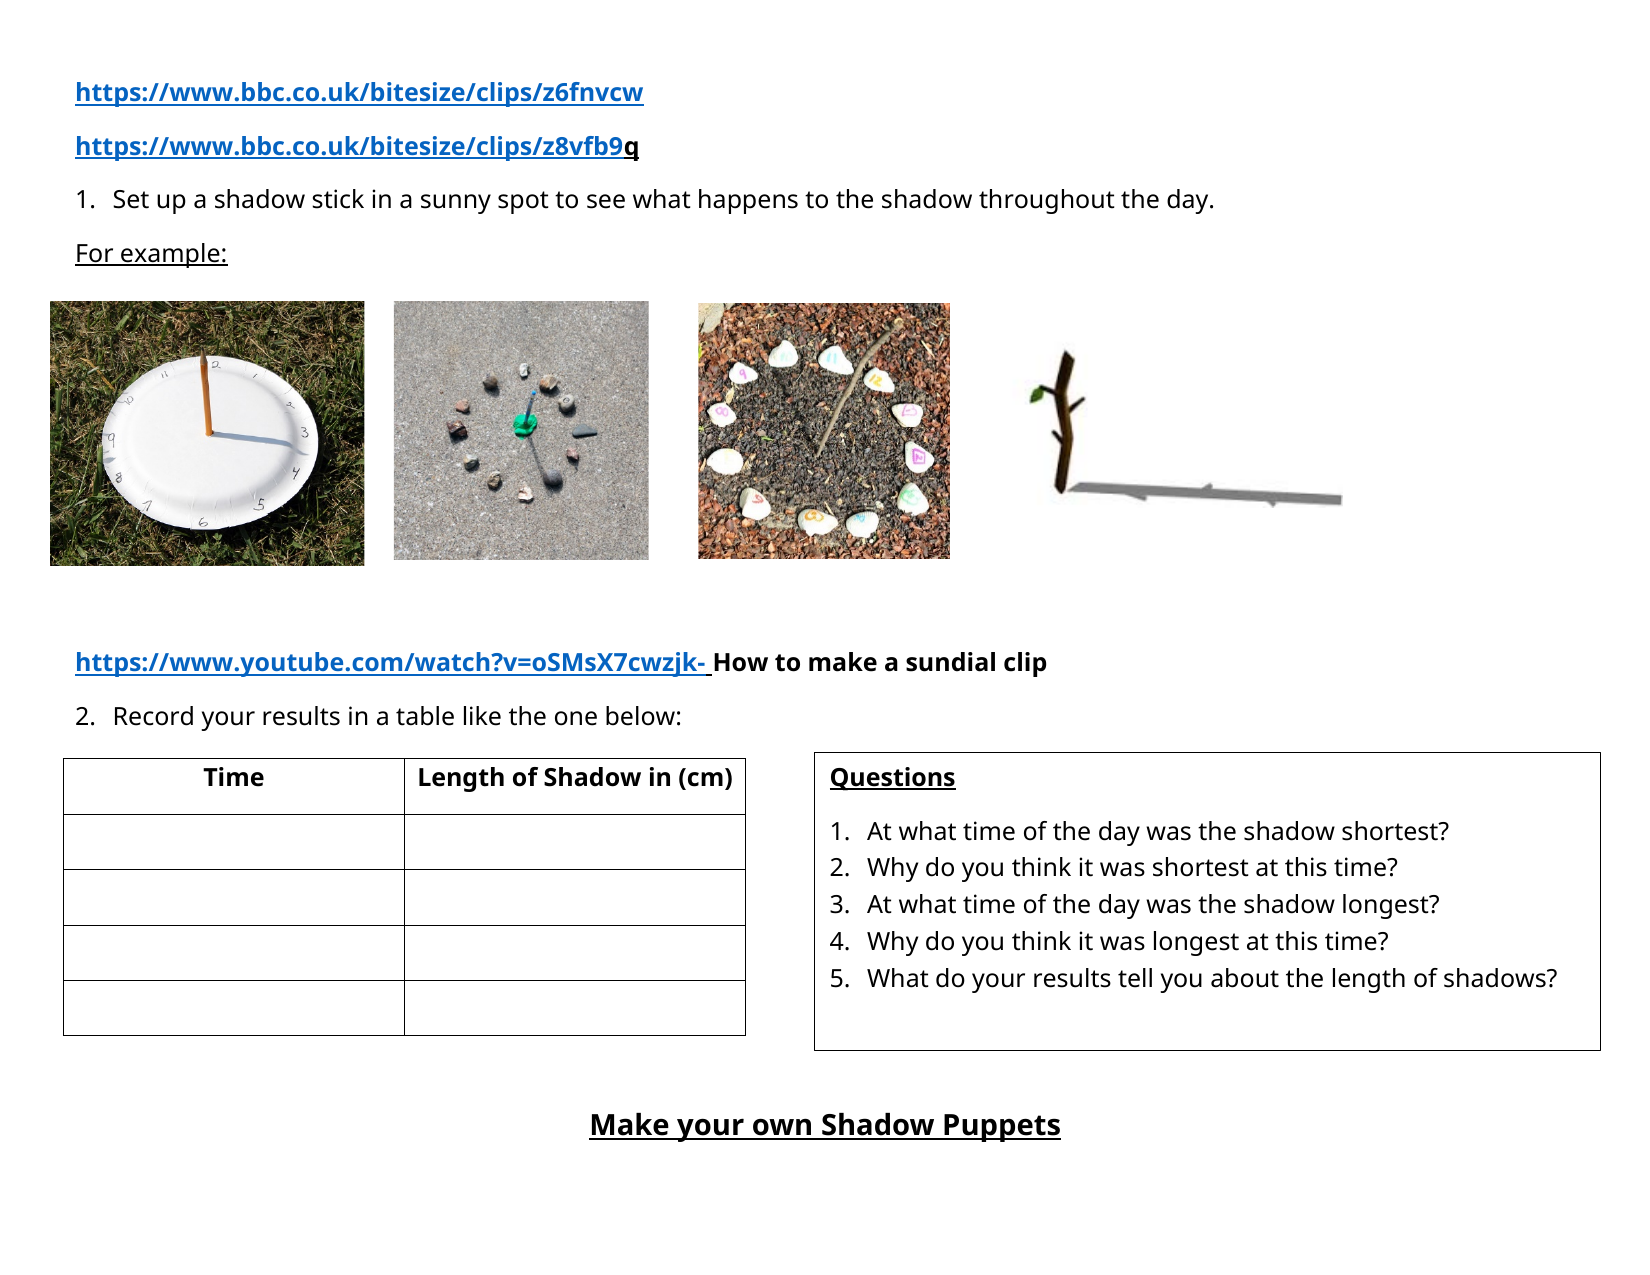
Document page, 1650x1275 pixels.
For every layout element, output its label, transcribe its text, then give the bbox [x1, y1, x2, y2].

list Set up a shadow stick in a sunny spot to see what happens to the shadow throughout the day. [75, 182, 1575, 216]
picture [392, 301, 649, 558]
table_cell [64, 815, 404, 869]
table_cell [64, 981, 404, 1035]
table_cell [64, 870, 404, 924]
picture [48, 301, 365, 564]
text https://www.bbc.co.uk/bitesize/clips/z8vfb9q [75, 128, 1575, 162]
picture [696, 303, 950, 557]
table_cell [405, 926, 745, 980]
text For example: [75, 235, 1575, 269]
table_header Time [64, 759, 404, 814]
text Make your own Shadow Puppets [75, 1104, 1575, 1144]
table_cell [405, 815, 745, 869]
table_cell [64, 926, 404, 980]
table_cell [405, 981, 745, 1035]
table_header Length of Shadow in (cm) [405, 759, 745, 814]
table_cell [405, 870, 745, 924]
list Record your results in a table like the one below: [75, 698, 1575, 732]
text https://www.bbc.co.uk/bitesize/clips/z6fnvcw [75, 75, 1575, 109]
text https://www.youtube.com/watch?v=oSMsX7cwzjk- How to make a sundial clip [75, 645, 1575, 679]
picture [987, 305, 1343, 508]
